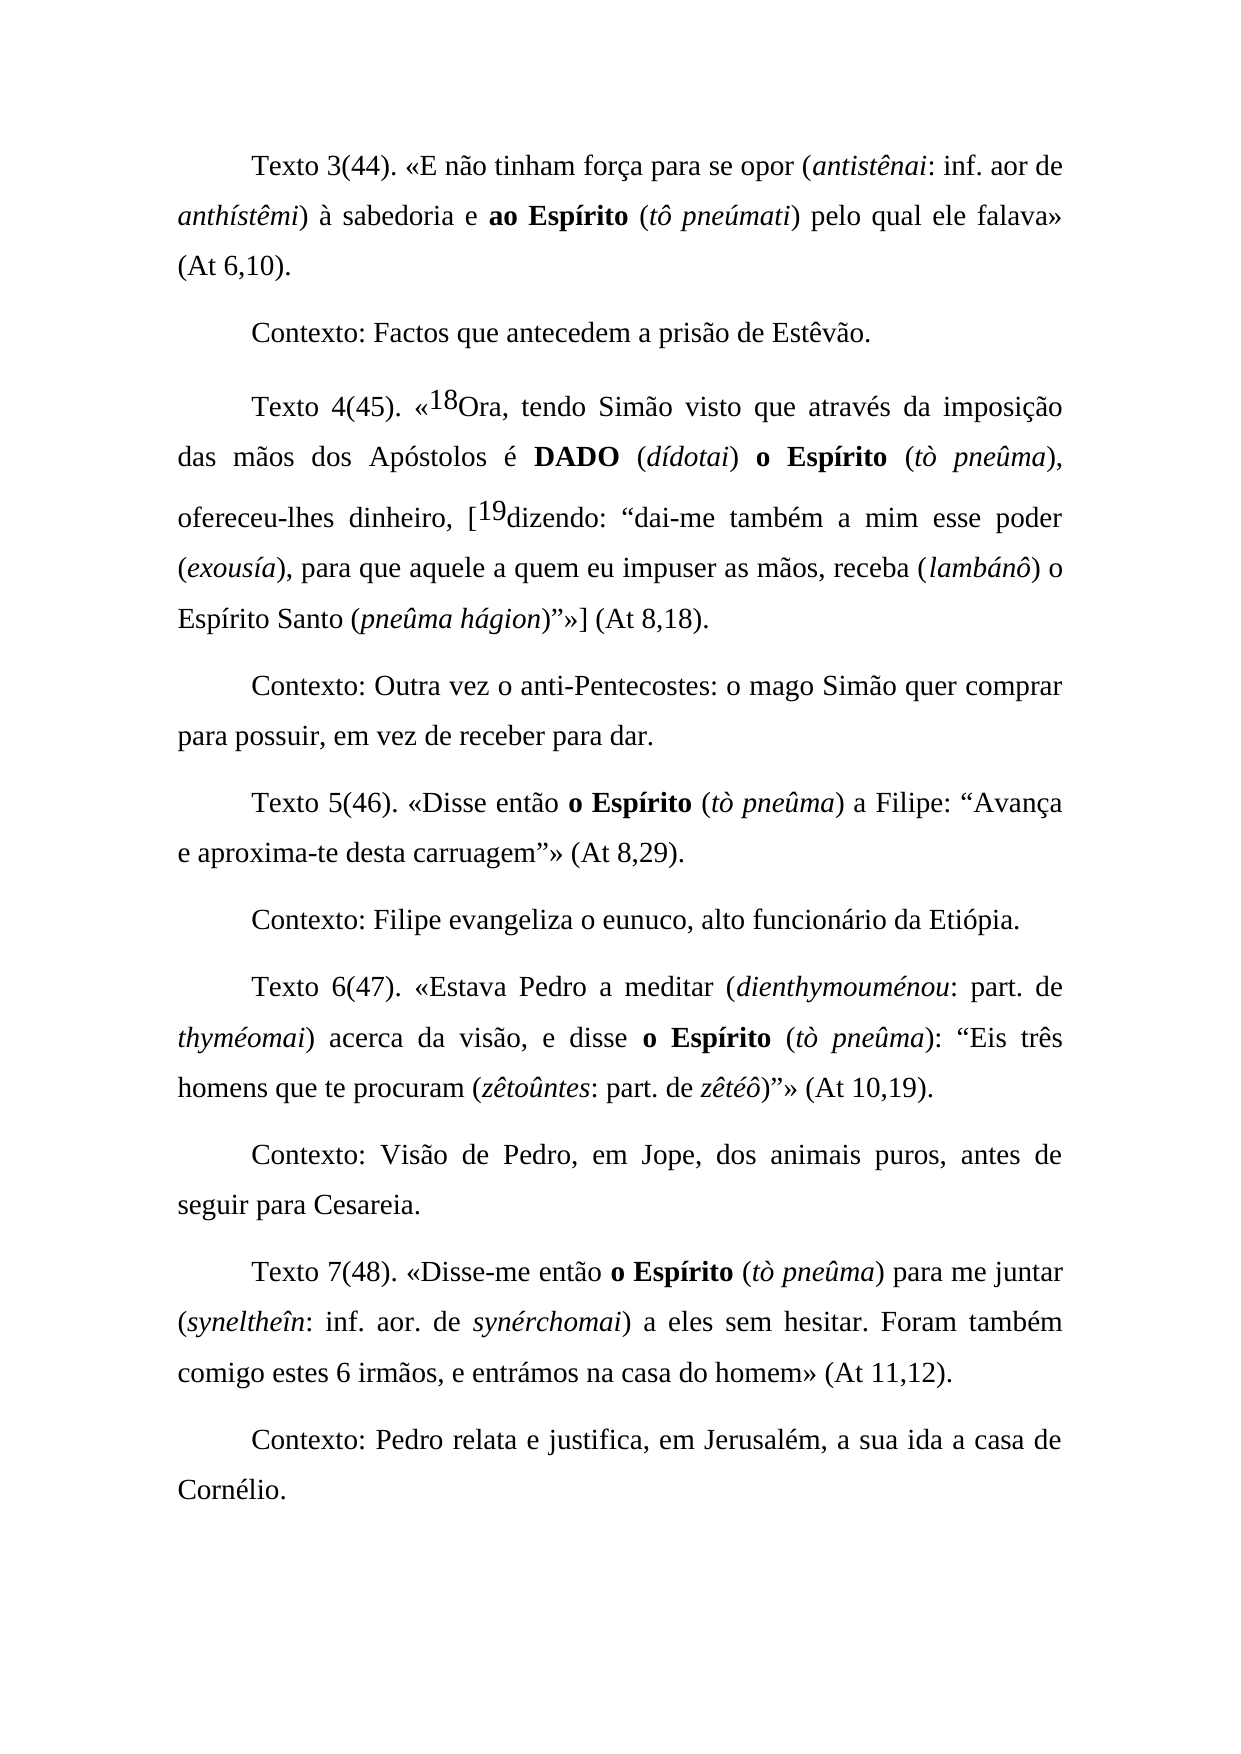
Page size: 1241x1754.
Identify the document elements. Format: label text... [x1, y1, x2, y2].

text Contexto: Outra vez o anti-Pentecostes: o mago Simão quer comprar para possuir, em vez de receber para dar. [177, 668, 1063, 752]
text Contexto: Pedro relata e justifica, em Jerusalém, a sua ida a casa de Cornélio. [177, 1422, 1063, 1506]
text Texto 3(44). «E não tinham força para se opor (antistênai: inf. aor de anthístêmi) à sabedoria e ao Espírito (tô pneúmati) pelo qual ele falava» (At 6,10). [177, 148, 1063, 282]
text Contexto: Factos que antecedem a prisão de Estêvão. [177, 315, 1063, 349]
text Texto 7(48). «Disse-me então o Espírito (tò pneûma) para me juntar (syneltheîn: inf. aor. de synérchomai) a eles sem hesitar. Foram também comigo estes 6 irmãos, e entrámos na casa do homem» (At 11,12). [177, 1254, 1063, 1388]
text Texto 6(47). «Estava Pedro a meditar (dienthymouménou: part. de thyméomai) acerca da visão, e disse o Espírito (tò pneûma): “Eis três homens que te procuram (zêtoûntes: part. de zêtéô)”» (At 10,19). [177, 969, 1063, 1103]
text Texto 5(46). «Disse então o Espírito (tò pneûma) a Filipe: “Avança e aproxima-te desta carruagem”» (At 8,29). [177, 785, 1063, 869]
text Texto 4(45). «18Ora, tendo Simão visto que através da imposição das mãos dos Apóstolos é DADO (dídotai) o Espírito (tò pneûma), ofereceu-lhes dinheiro, [19dizendo: “dai-me também a mim esse poder (exousía), para que aquele a quem eu impuser as mãos, receba (lambánô) o Espírito Santo (pneûma hágion)”»] (At 8,18). [177, 382, 1063, 634]
text Contexto: Visão de Pedro, em Jope, dos animais puros, antes de seguir para Cesareia. [177, 1137, 1063, 1221]
text Contexto: Filipe evangeliza o eunuco, alto funcionário da Etiópia. [177, 902, 1063, 936]
